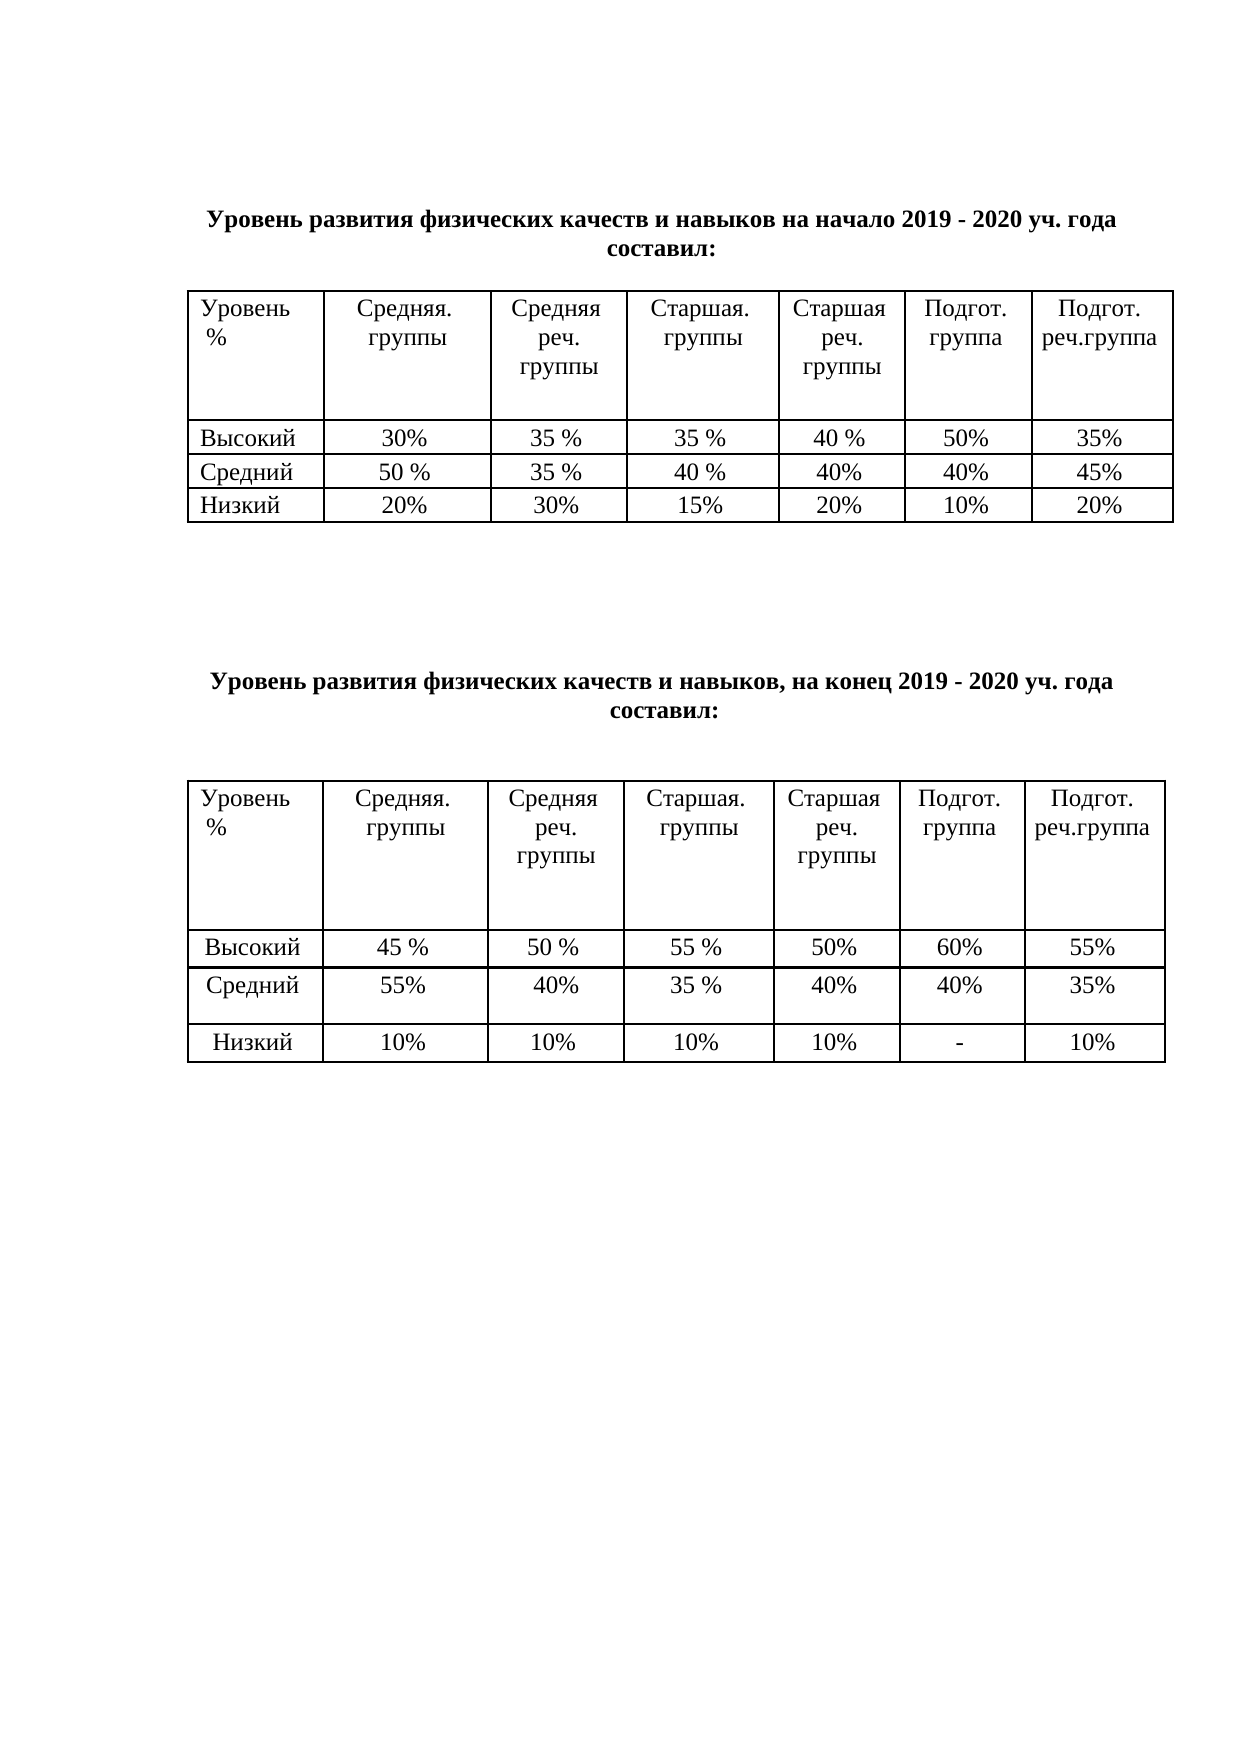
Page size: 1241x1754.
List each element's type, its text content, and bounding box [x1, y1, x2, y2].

table_cell Высокий [189, 931, 322, 966]
table_cell 15% [628, 489, 778, 521]
table_cell 35% [1033, 421, 1172, 453]
table_cell 20% [325, 489, 490, 521]
table_cell 35 % [628, 421, 778, 453]
table_cell 40% [489, 969, 623, 1023]
table_header Старшая. группы [625, 782, 773, 928]
table_cell 55% [1026, 931, 1164, 966]
table_header Средняя. группы [324, 782, 487, 928]
table_cell 10% [906, 489, 1031, 521]
table_header Подгот. группа [906, 292, 1031, 419]
table_cell 30% [325, 421, 490, 453]
table_cell 50 % [325, 455, 490, 487]
table_cell Низкий [189, 489, 323, 521]
table_cell 20% [780, 489, 904, 521]
table_cell 40% [775, 969, 899, 1023]
table_header Средняя. группы [325, 292, 490, 419]
table_cell 35 % [492, 421, 626, 453]
table_cell 10% [1026, 1025, 1164, 1061]
table_cell 45 % [324, 931, 487, 966]
table_header Старшая. группы [628, 292, 778, 419]
table_header Средняя реч. группы [489, 782, 623, 928]
table_cell - [901, 1025, 1024, 1061]
table_cell 50% [906, 421, 1031, 453]
table_cell Низкий [189, 1025, 322, 1061]
table_cell 40% [901, 969, 1024, 1023]
table_header Подгот. группа [901, 782, 1024, 928]
table_header Подгот. реч.группа [1033, 292, 1172, 419]
table_header Старшая реч. группы [775, 782, 899, 928]
table_cell 60% [901, 931, 1024, 966]
table_cell 20% [1033, 489, 1172, 521]
table_cell 40 % [628, 455, 778, 487]
text Уровень развития физических качеств и навыков на начало 2019 - 2020 уч. года составил: [177, 204, 1146, 262]
table_cell 40 % [780, 421, 904, 453]
table_cell 35 % [492, 455, 626, 487]
table_cell 55% [324, 969, 487, 1023]
text Уровень развития физических качеств и навыков, на конец 2019 - 2020 уч. года составил: [177, 666, 1146, 723]
table_cell 10% [625, 1025, 773, 1061]
table_cell Средний [189, 455, 323, 487]
table_header Средняя реч. группы [492, 292, 626, 419]
table_cell 35 % [625, 969, 773, 1023]
table_cell 40% [906, 455, 1031, 487]
table_header Уровень % [189, 292, 323, 419]
table_cell 45% [1033, 455, 1172, 487]
table_cell Высокий [189, 421, 323, 453]
table_cell 40% [780, 455, 904, 487]
table_cell 30% [492, 489, 626, 521]
table_cell Средний [189, 969, 322, 1023]
table_cell 10% [489, 1025, 623, 1061]
table_cell 55 % [625, 931, 773, 966]
table_cell 10% [324, 1025, 487, 1061]
table_header Старшая реч. группы [780, 292, 904, 419]
table_header Уровень % [189, 782, 322, 928]
table_cell 35% [1026, 969, 1164, 1023]
table_header Подгот. реч.группа [1026, 782, 1164, 928]
table_cell 50 % [489, 931, 623, 966]
table_cell 10% [775, 1025, 899, 1061]
table_cell 50% [775, 931, 899, 966]
